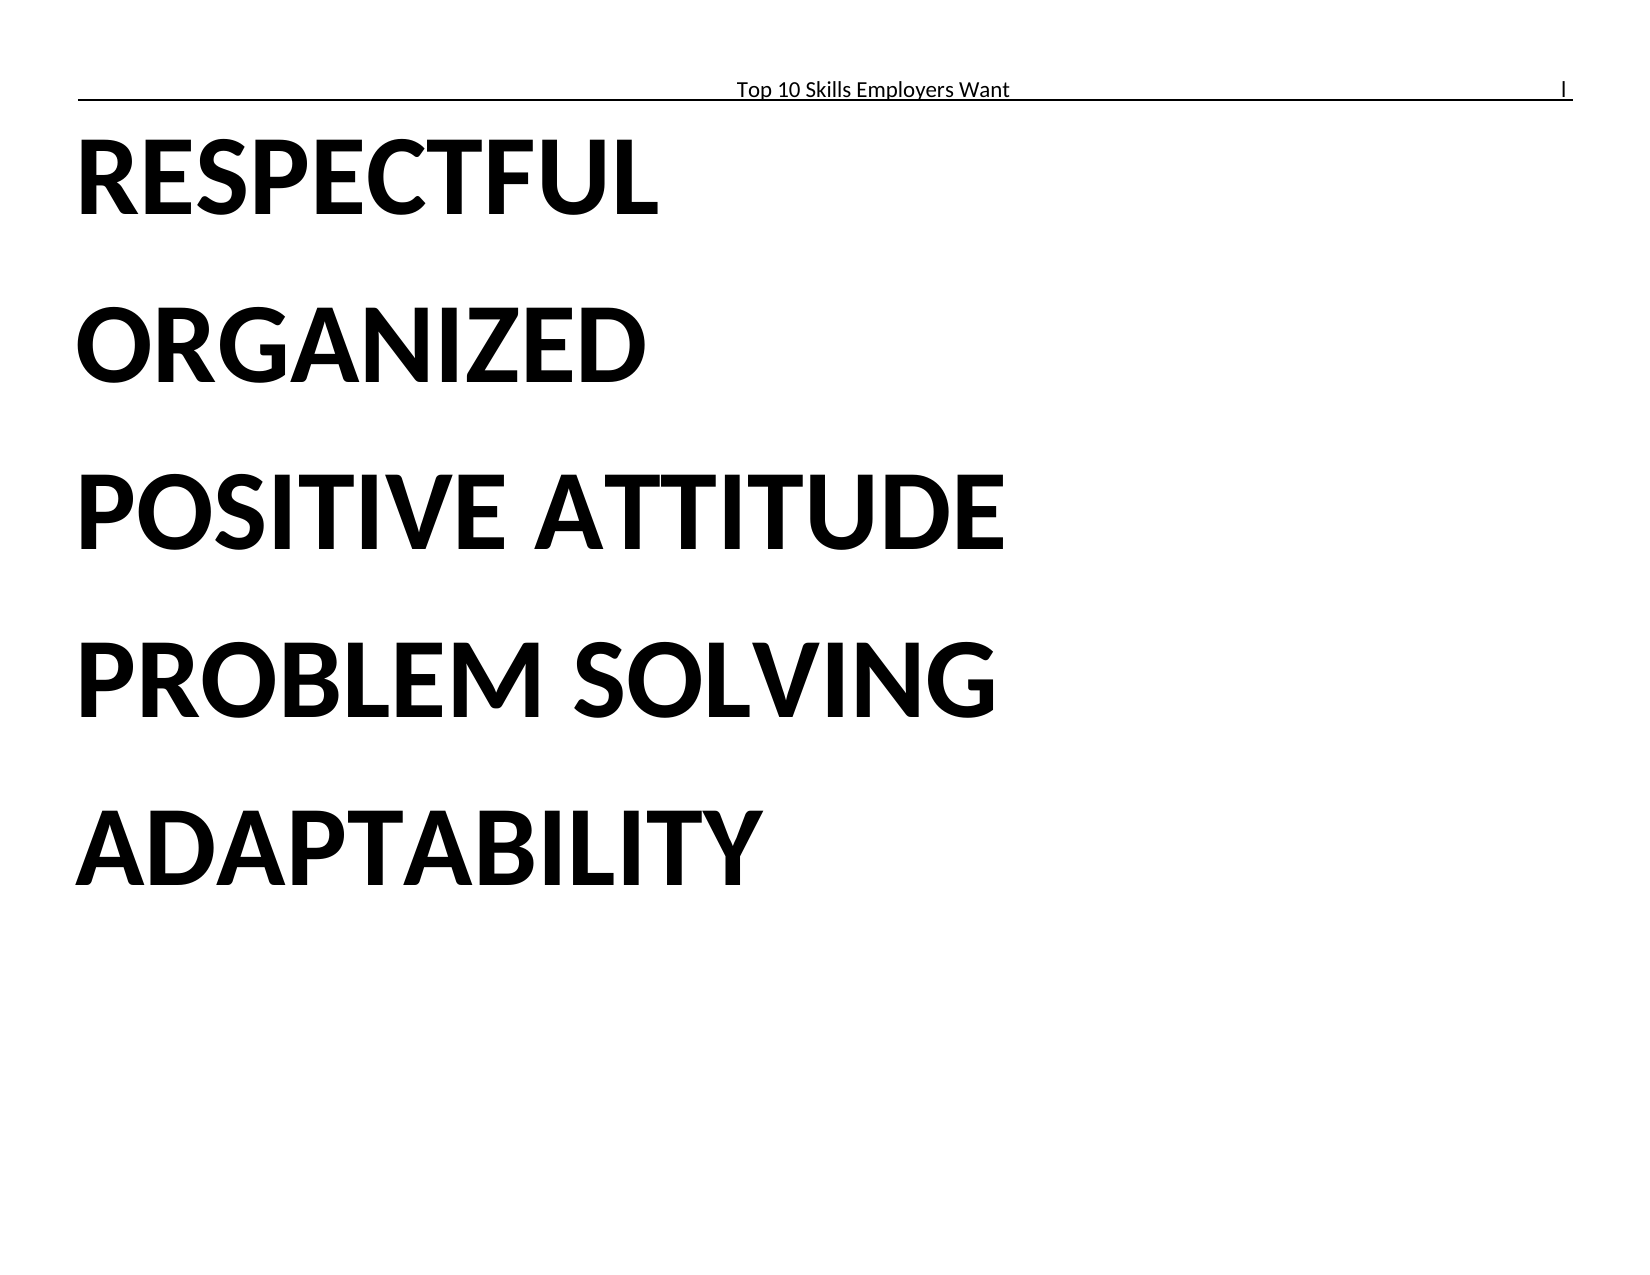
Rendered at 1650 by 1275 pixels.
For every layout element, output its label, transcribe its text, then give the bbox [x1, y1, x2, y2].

text RESPECTFUL [75, 103, 1575, 243]
text POSITIVE ATTITUDE [75, 438, 1575, 578]
text ADAPTABILITY [75, 774, 1575, 914]
text PROBLEM SOLVING [75, 606, 1575, 746]
text ORGANIZED [75, 271, 1575, 411]
